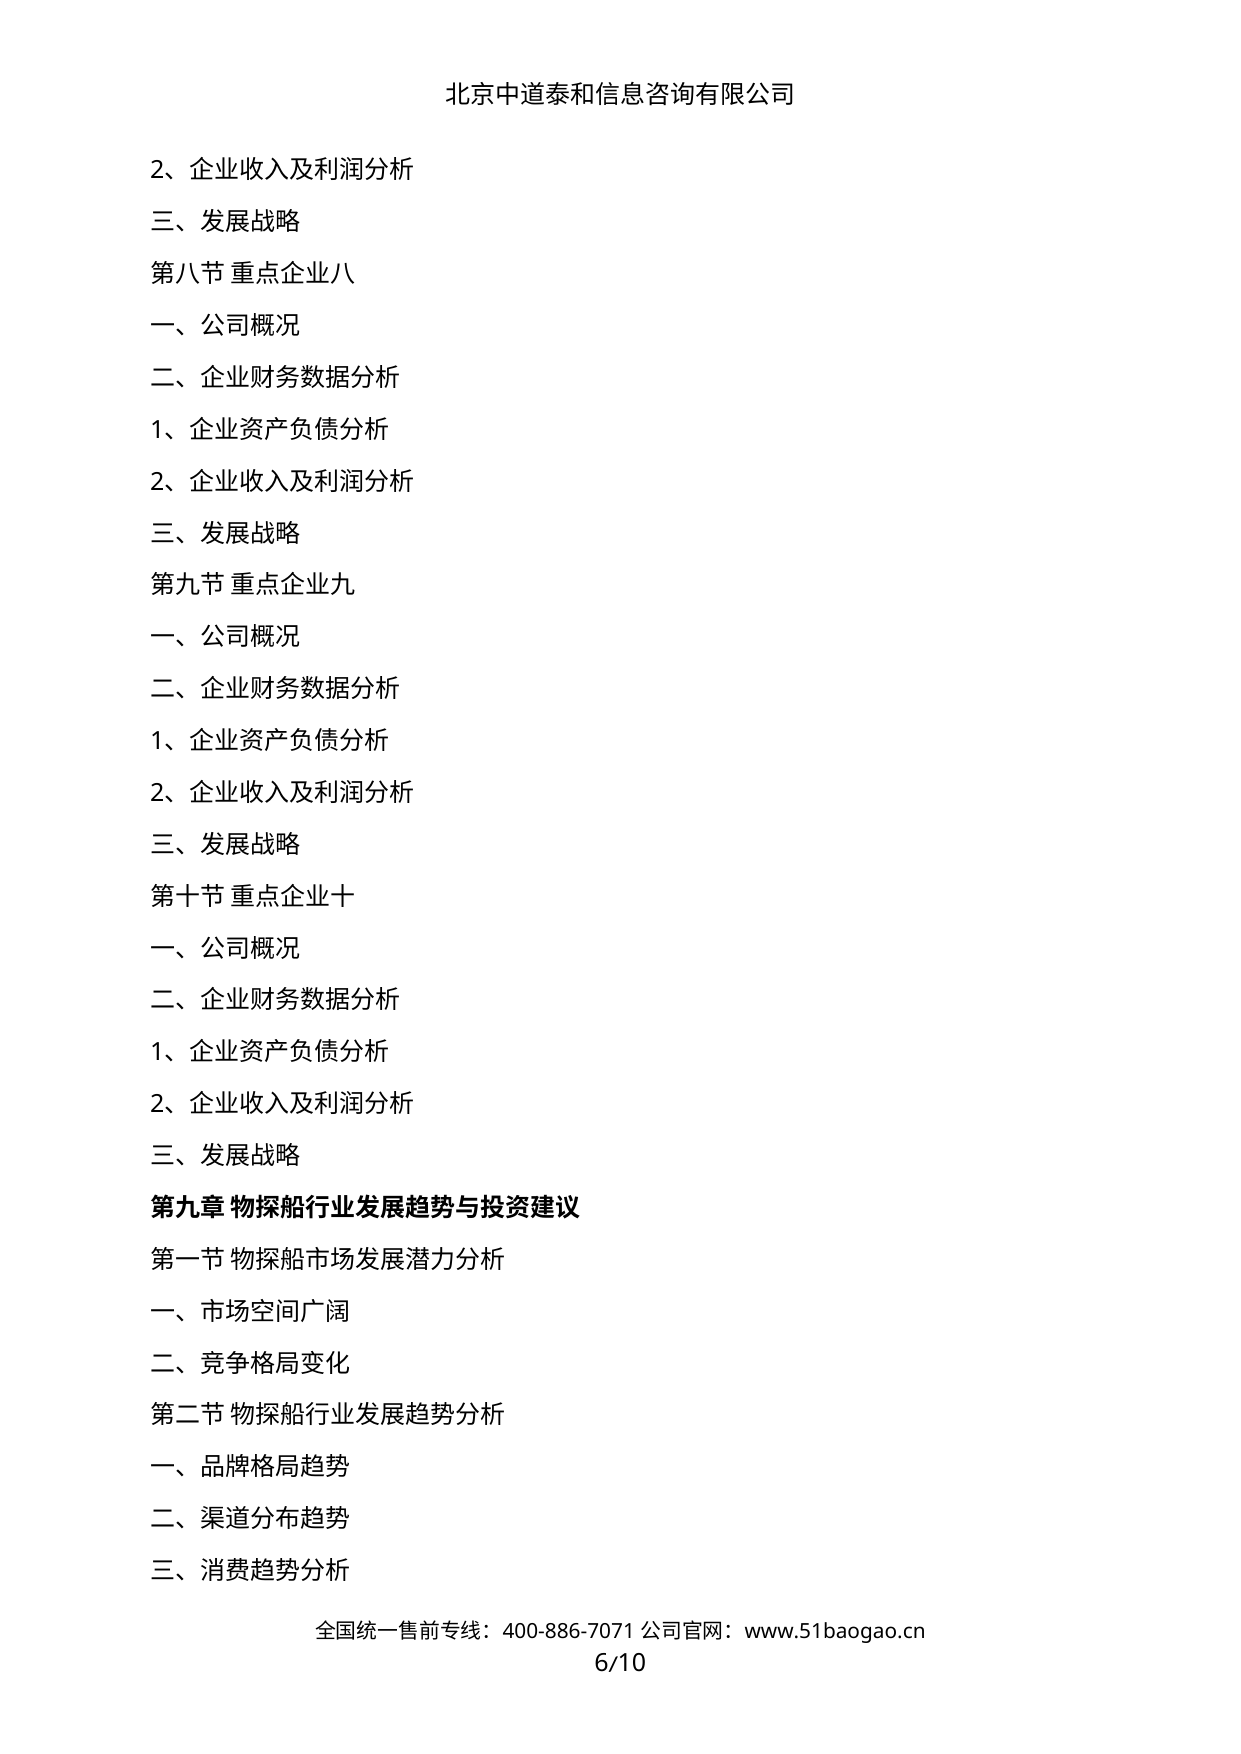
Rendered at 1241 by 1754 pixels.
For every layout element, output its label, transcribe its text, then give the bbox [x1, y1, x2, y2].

text 二、企业财务数据分析 [150, 669, 1090, 705]
text 1、企业资产负债分析 [150, 721, 1090, 757]
text 一、公司概况 [150, 306, 1090, 342]
text 三、发展战略 [150, 202, 1090, 238]
text 第九节 重点企业九 [150, 565, 1090, 601]
text 2、企业收入及利润分析 [150, 772, 1090, 809]
text 二、渠道分布趋势 [150, 1499, 1090, 1535]
text 2、企业收入及利润分析 [150, 1084, 1090, 1120]
text 一、公司概况 [150, 617, 1090, 653]
text 三、发展战略 [150, 824, 1090, 861]
text 2、企业收入及利润分析 [150, 150, 1090, 186]
text 一、公司概况 [150, 928, 1090, 964]
text 三、消费趋势分析 [150, 1551, 1090, 1587]
text 1、企业资产负债分析 [150, 409, 1090, 446]
text 三、发展战略 [150, 513, 1090, 549]
text 1、企业资产负债分析 [150, 1032, 1090, 1068]
text 二、竞争格局变化 [150, 1343, 1090, 1379]
text 二、企业财务数据分析 [150, 980, 1090, 1016]
text 一、品牌格局趋势 [150, 1447, 1090, 1483]
text 一、市场空间广阔 [150, 1291, 1090, 1327]
text 第一节 物探船市场发展潜力分析 [150, 1239, 1090, 1276]
text 第十节 重点企业十 [150, 876, 1090, 912]
text 第八节 重点企业八 [150, 254, 1090, 290]
text 二、企业财务数据分析 [150, 357, 1090, 394]
text 2、企业收入及利润分析 [150, 461, 1090, 497]
text 第九章 物探船行业发展趋势与投资建议 [150, 1187, 1090, 1224]
text 第二节 物探船行业发展趋势分析 [150, 1395, 1090, 1431]
text 三、发展战略 [150, 1136, 1090, 1172]
